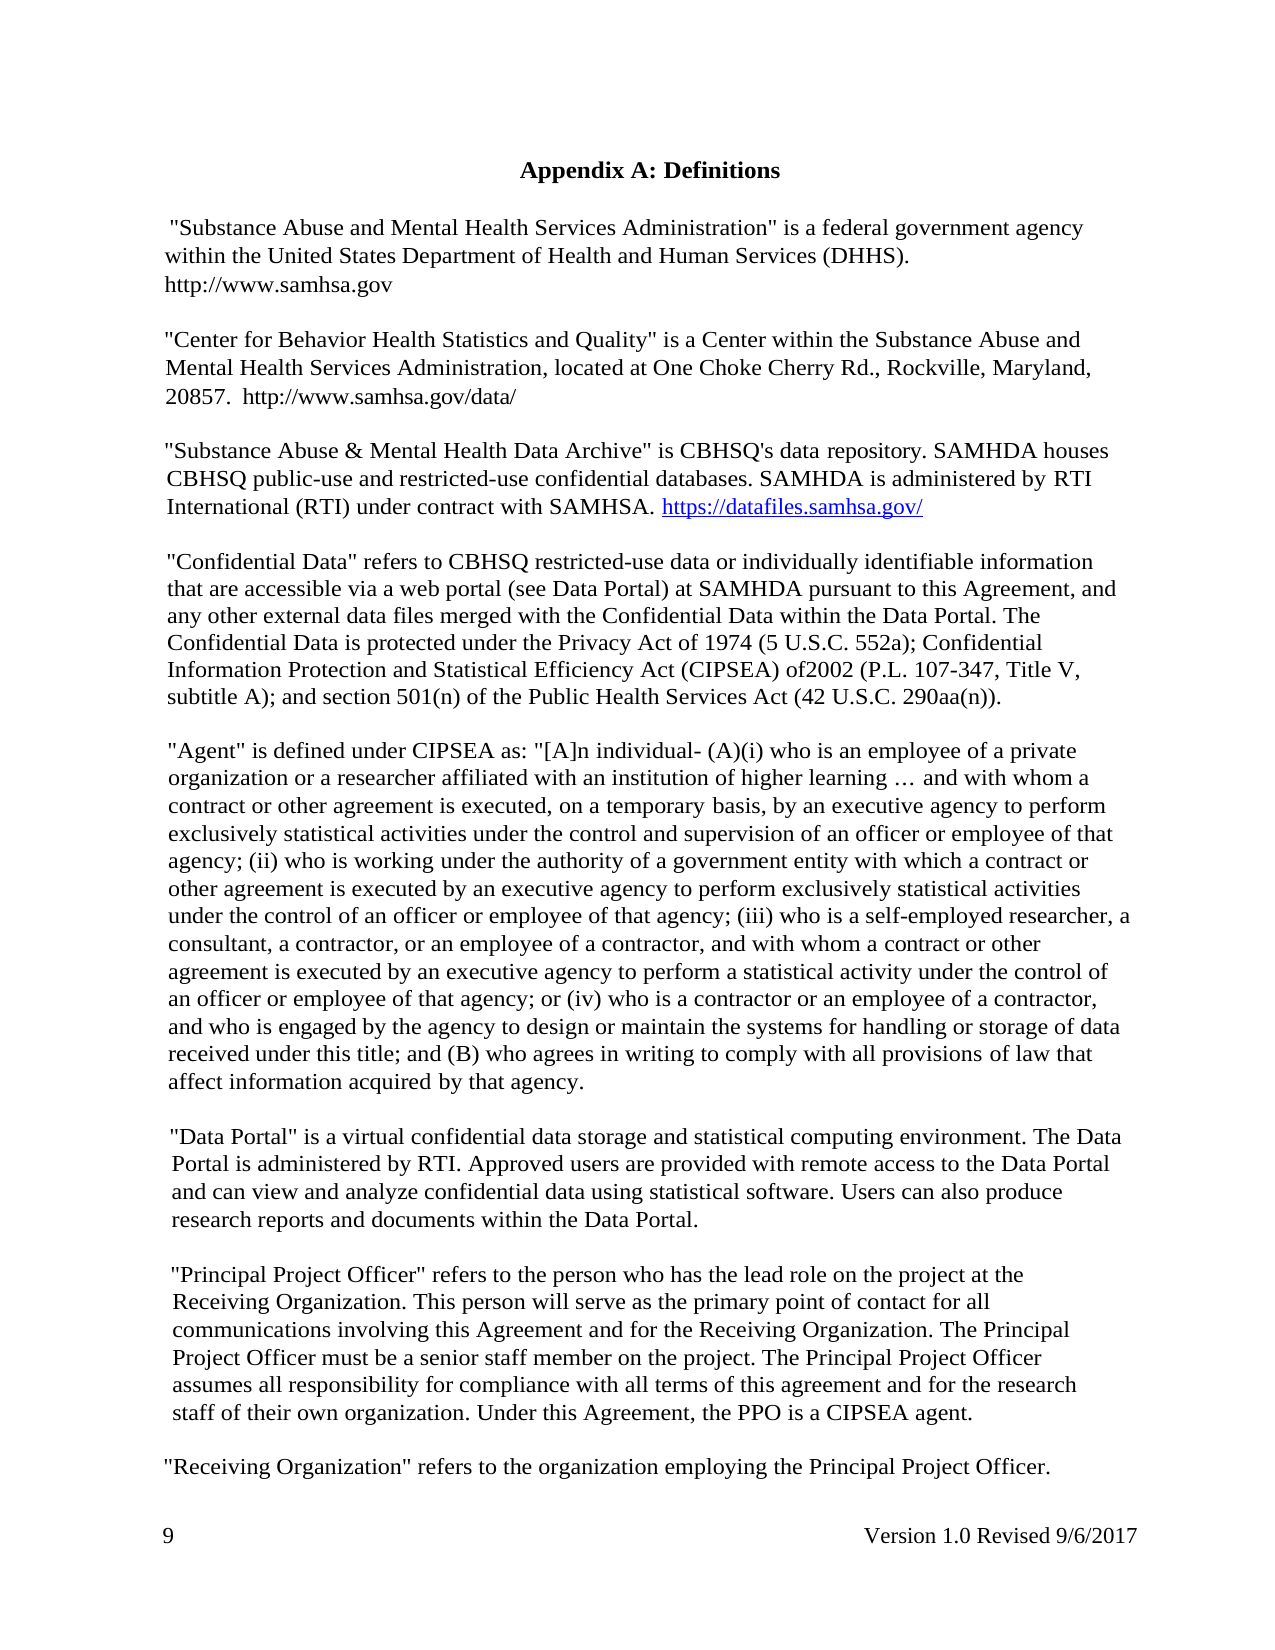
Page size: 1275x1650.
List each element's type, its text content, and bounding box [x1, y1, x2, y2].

text "Data Portal" is a virtual confidential data storage and statistical computing environment. The Data Portal is administered by RTI. Approved users are provided with remote access to the Data Portal and can view and analyze confidential data using statistical software. Users can also produce research reports and documents within the Data Portal. [169, 1123, 1148, 1232]
text "Substance Abuse and Mental Health Services Administration" is a federal government agency within the United States Department of Health and Human Services (DHHS). http://www.samhsa.gov [164, 214, 1136, 297]
text "Center for Behavior Health Statistics and Quality" is a Center within the Substance Abuse and Mental Health Services Administration, located at One Choke Cherry Rd., Rockville, Maryland, 20857. http://www.samhsa.gov/data/ [164, 326, 1136, 409]
text "Substance Abuse & Mental Health Data Archive" is CBHSQ's data repository. SAMHDA houses CBHSQ public-use and restricted-use confidential databases. SAMHDA is administered by RTI International (RTI) under contract with SAMHSA. https://datafiles.samhsa.gov/ [164, 438, 1136, 519]
text "Confidential Data" refers to CBHSQ restricted-use data or individually identifiable information that are accessible via a web portal (see Data Portal) at SAMHDA pursuant to this Agreement, and any other external data files merged with the Confidential Data within the Data Portal. The Confidential Data is protected under the Privacy Act of 1974 (5 U.S.C. 552a); Confidential Information Protection and Statistical Efficiency Act (CIPSEA) of2002 (P.L. 107-347, Title V, subtitle A); and section 501(n) of the Public Health Services Act (42 U.S.C. 290aa(n)). [166, 548, 1136, 710]
text "Agent" is defined under CIPSEA as: "[A]n individual- (A)(i) who is an employee of a private organization or a researcher affiliated with an institution of higher learning ... and with whom a contract or other agreement is executed, on a temporary basis, by an executive agency to perform exclusively statistical activities under the control and supervision of an officer or employee of that agency; (ii) who is working under the authority of a government entity with which a contract or other agreement is executed by an executive agency to perform exclusively statistical activities under the control of an officer or employee of that agency; (iii) who is a self-employed researcher, a consultant, a contractor, or an employee of a contractor, and with whom a contract or other agreement is executed by an executive agency to perform a statistical activity under the control of an officer or employee of that agency; or (iv) who is a contractor or an employee of a contractor, and who is engaged by the agency to design or maintain the systems for handling or storage of data received under this title; and (B) who agrees in writing to comply with all provisions of law that affect information acquired by that agency. [167, 737, 1136, 1094]
subtitle Appendix A: Definitions [152, 156, 1148, 183]
text "Receiving Organization" refers to the organization employing the Principal Project Officer. [163, 1453, 1148, 1479]
text "Principal Project Officer" refers to the person who has the lead role on the project at the Receiving Organization. This person will serve as the primary point of contact for all communications involving this Agreement and for the Receiving Organization. The Principal Project Officer must be a senior staff member on the project. The Principal Project Officer assumes all responsibility for compliance with all terms of this agreement and for the research staff of their own organization. Under this Agreement, the PPO is a CIPSEA agent. [170, 1261, 1107, 1425]
